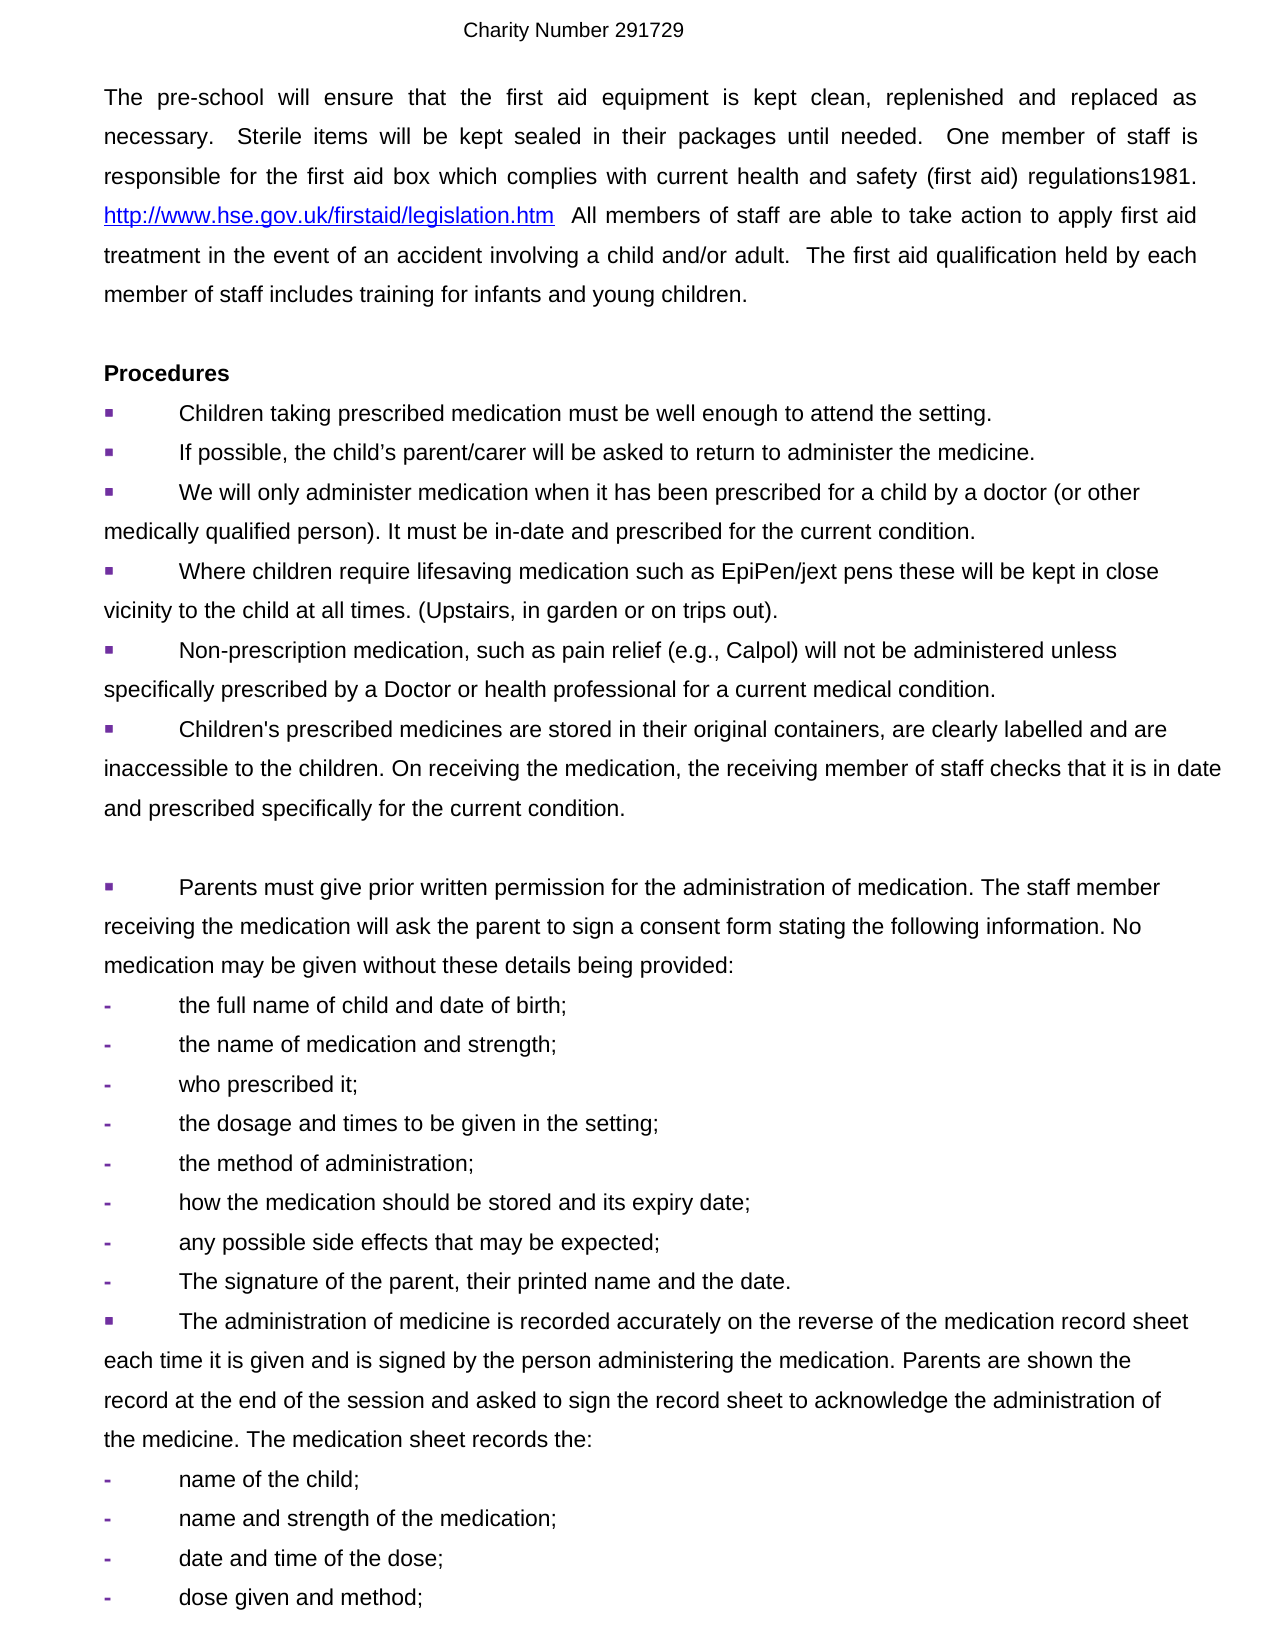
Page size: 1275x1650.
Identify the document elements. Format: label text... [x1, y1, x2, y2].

list name and strength of the medication; [103, 1505, 1196, 1531]
list the dosage and times to be given in the setting; [103, 1110, 1196, 1137]
list the method of administration; [103, 1150, 1196, 1176]
list If possible, the child’s parent/carer will be asked to return to administer the medicine. [103, 439, 1226, 466]
list how the medication should be stored and its expiry date; [103, 1189, 1196, 1216]
list any possible side effects that may be expected; [103, 1229, 1196, 1255]
list the name of medication and strength; [103, 1031, 1196, 1058]
text Procedures [103, 360, 1196, 387]
list Parents must give prior written permission for the administration of medication. The staff member receiving the medication will ask the parent to sign a consent form stating the following information. No medication may be given without these details being provided: [103, 873, 1196, 979]
list The signature of the parent, their printed name and the date. [103, 1268, 1196, 1294]
list We will only administer medication when it has been prescribed for a child by a doctor (or other medically qualified person). It must be in-date and prescribed for the current condition. [103, 479, 1226, 544]
list dose given and method; [103, 1584, 1196, 1610]
list The administration of medicine is recorded accurately on the reverse of the medication record sheet each time it is given and is signed by the person administering the medication. Parents are shown the record at the end of the session and asked to sign the record sheet to acknowledge the administration of the medicine. The medication sheet records the: [103, 1308, 1196, 1452]
list date and time of the dose; [103, 1544, 1196, 1571]
list Children taking prescribed medication must be well enough to attend the setting. [103, 400, 1196, 426]
list Where children require lifesaving medication such as EpiPen/jext pens these will be kept in close vicinity to the child at all times. (Upstairs, in garden or on trips out). [103, 558, 1226, 623]
list the full name of child and date of birth; [103, 992, 1196, 1018]
list name of the child; [103, 1466, 1196, 1492]
list Non-prescription medication, such as pain relief (e.g., Calpol) will not be administered unless specifically prescribed by a Doctor or health professional for a current medical condition. [103, 637, 1226, 702]
text The pre-school will ensure that the first aid equipment is kept clean, replenished and replaced as necessary. Sterile items will be kept sealed in their packages until needed. One member of staff is responsible for the first aid box which complies with current health and safety (first aid) regulations1981. http://www.hse.gov.uk/firstaid/legislation.htm All members of staff are able to take action to apply first aid treatment in the event of an accident involving a child and/or adult. The first aid qualification held by each member of staff includes training for infants and young children. [103, 84, 1198, 308]
list who prescribed it; [103, 1071, 1196, 1097]
list Children's prescribed medicines are stored in their original containers, are clearly labelled and are inaccessible to the children. On receiving the medication, the receiving member of staff checks that it is in date and prescribed specifically for the current condition. [103, 716, 1226, 821]
